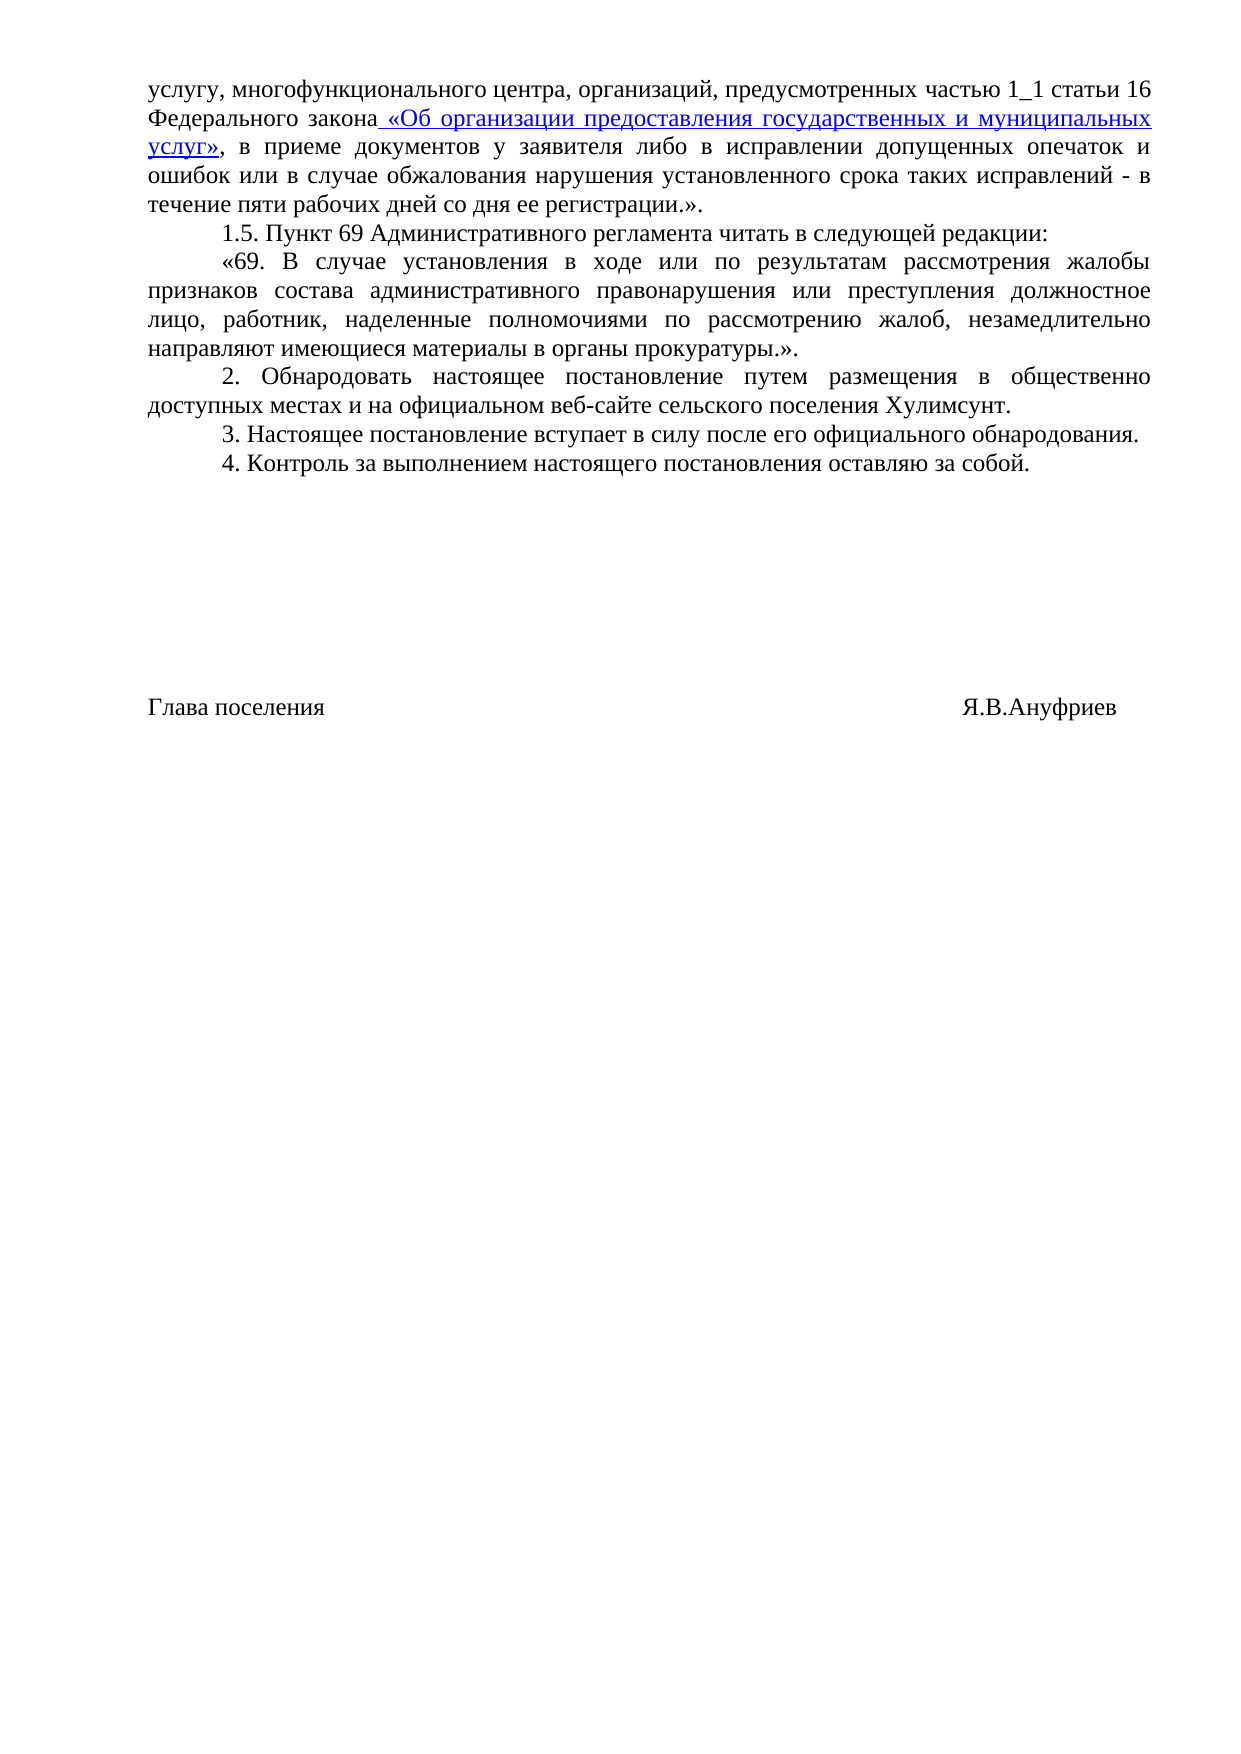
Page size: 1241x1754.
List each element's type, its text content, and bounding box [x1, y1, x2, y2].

text 1.5. Пункт 69 Административного регламента читать в следующей редакции: [148, 218, 1152, 246]
text Глава поселения Я.В.Ануфриев [148, 692, 1152, 721]
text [148, 74, 1152, 218]
text 4. Контроль за выполнением настоящего постановления оставляю за собой. [148, 448, 1152, 476]
text «69. В случае установления в ходе или по результатам рассмотрения жалобы признаков состава административного правонарушения или преступления должностное лицо, работник, наделенные полномочиями по рассмотрению жалоб, незамедлительно направляют имеющиеся материалы в органы прокуратуры.». [148, 246, 1152, 361]
text 2. Обнародовать настоящее постановление путем размещения в общественно доступных местах и на официальном веб-сайте сельского поселения Хулимсунт. [148, 361, 1152, 419]
text 3. Настоящее постановление вступает в силу после его официального обнародования. [148, 419, 1152, 448]
